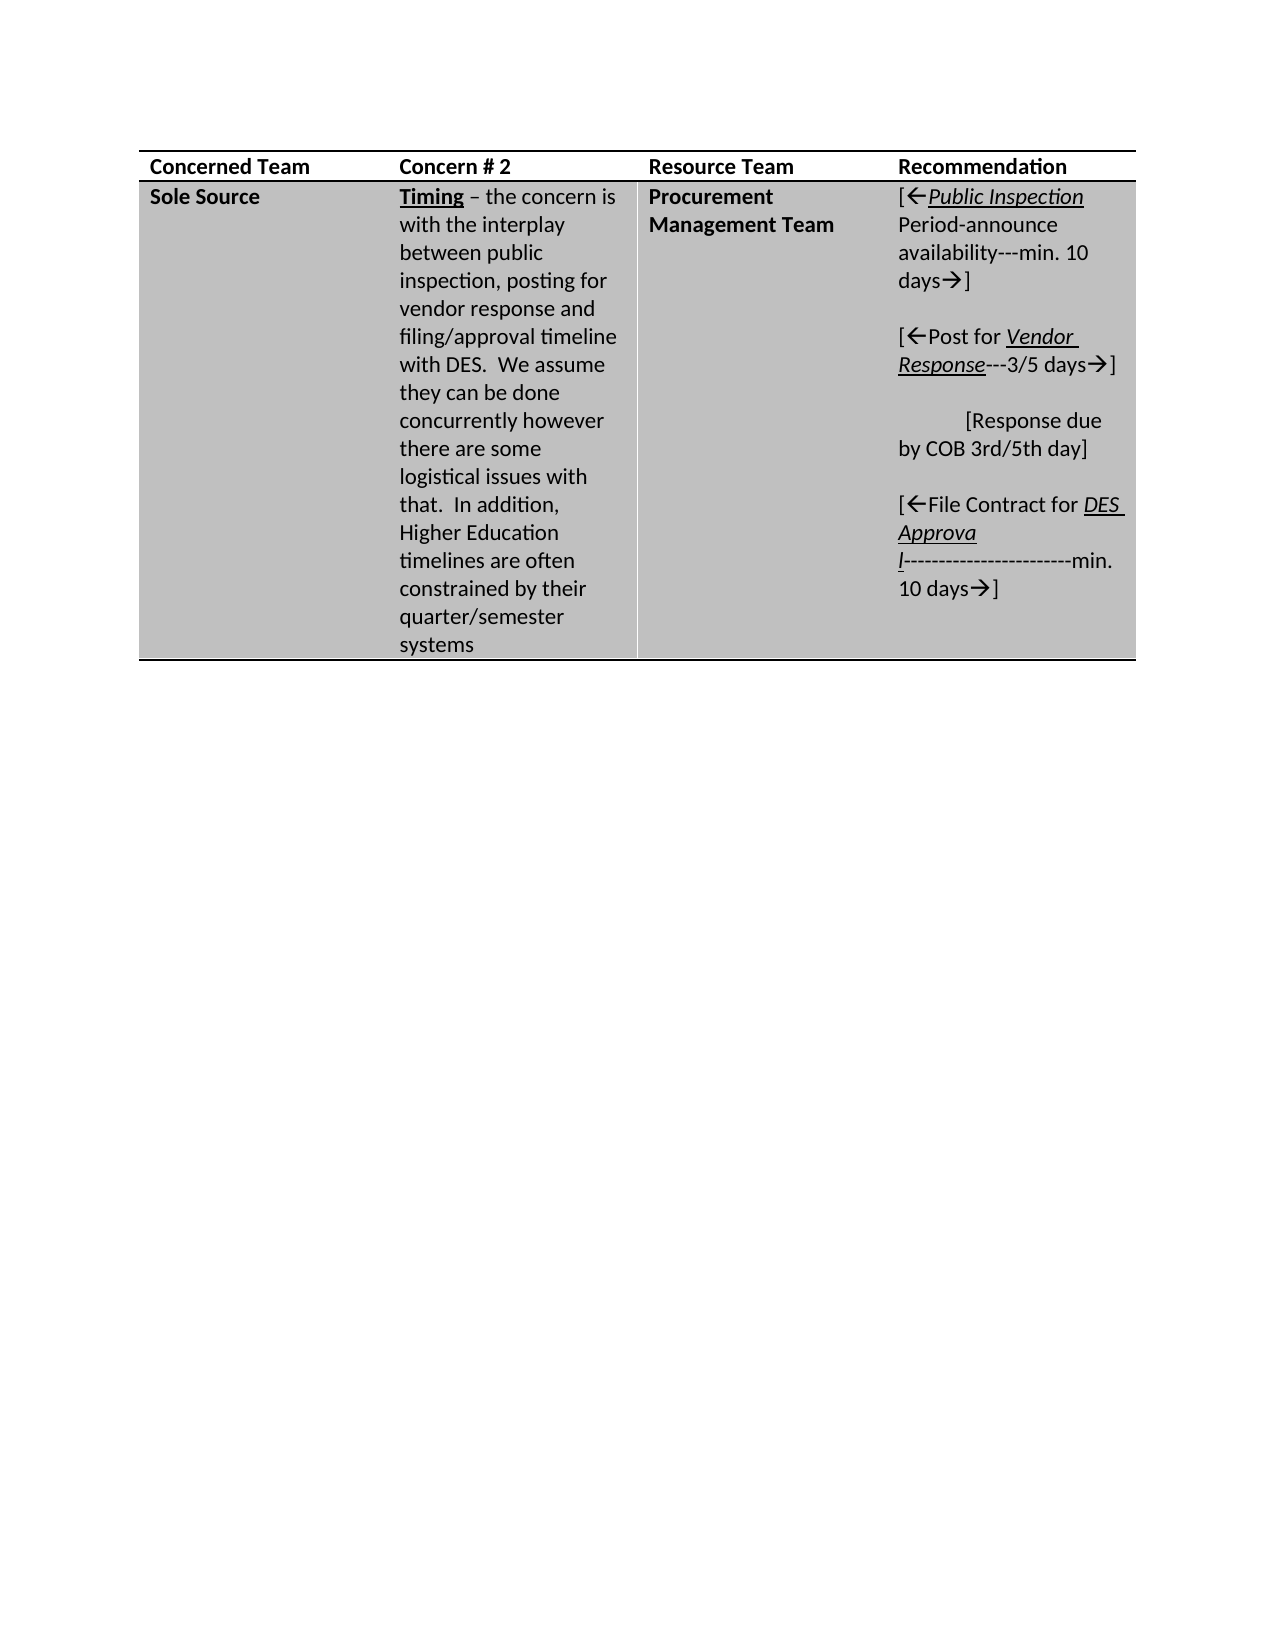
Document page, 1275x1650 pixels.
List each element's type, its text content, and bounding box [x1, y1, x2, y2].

table_cell Sole Source [139, 182, 388, 658]
table_cell Timing – the concern is with the interplay between public inspection, posting for vendor response and filing/approval timeline with DES. We assume they can be done concurrently however there are some logistical issues with that. In addition, Higher Education timelines are often constrained by their quarter/semester systems [388, 182, 637, 658]
table_header Concerned Team [139, 152, 388, 180]
table_cell [Public Inspection Period-announce availability---min. 10 days] [Post for Vendor Response---3/5 days] [Response due by COB 3rd/5th day] [File Contract for DES Approval------------------------min. 10 days] [887, 182, 1136, 658]
table_header Recommendation [887, 152, 1136, 180]
table_header Concern # 2 [388, 152, 637, 180]
table_cell Procurement Management Team [638, 182, 887, 658]
table_header Resource Team [638, 152, 887, 180]
